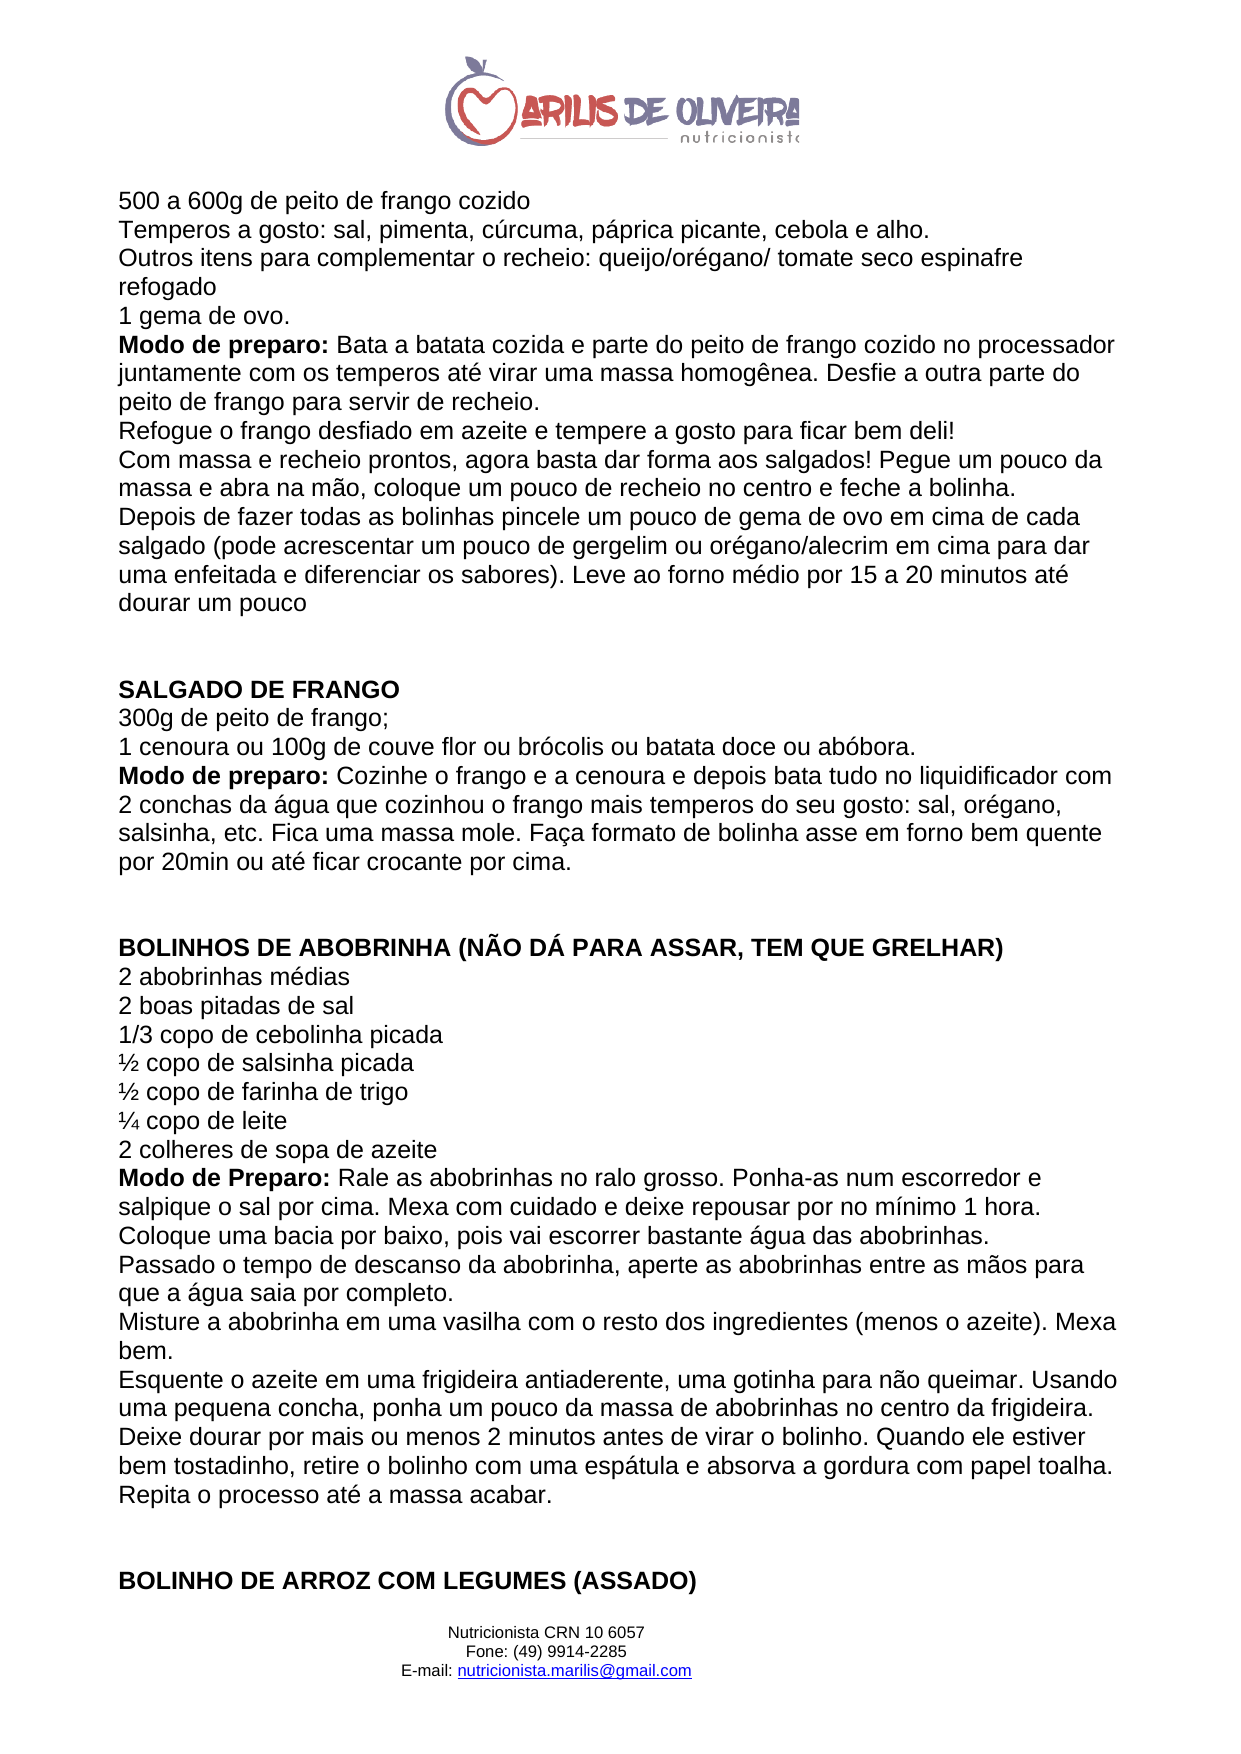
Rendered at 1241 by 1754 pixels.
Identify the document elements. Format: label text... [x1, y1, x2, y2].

text Esquente o azeite em uma frigideira antiaderente, uma gotinha para não queimar. Usando uma pequena concha, ponha um pouco da massa de abobrinhas no centro da frigideira. Deixe dourar por mais ou menos 2 minutos antes de virar o bolinho. Quando ele estiver bem tostadinho, retire o bolinho com uma espátula e absorva a gordura com papel toalha. [118, 1365, 1122, 1480]
text Passado o tempo de descanso da abobrinha, aperte as abobrinhas entre as mãos para que a água saia por completo. [118, 1250, 1122, 1307]
text ½ copo de farinha de trigo [118, 1077, 1122, 1106]
text Temperos a gosto: sal, pimenta, cúrcuma, páprica picante, cebola e alho. [118, 215, 1122, 243]
text Refogue o frango desfiado em azeite e tempere a gosto para ficar bem deli! [118, 416, 1122, 445]
text Misture a abobrinha em uma vasilha com o resto dos ingredientes (menos o azeite). Mexa bem. [118, 1307, 1122, 1365]
text Outros itens para complementar o recheio: queijo/orégano/ tomate seco espinafre refogado [118, 243, 1122, 301]
text Com massa e recheio prontos, agora basta dar forma aos salgados! Pegue um pouco da massa e abra na mão, coloque um pouco de recheio no centro e feche a bolinha. [118, 445, 1122, 502]
text BOLINHO DE ARROZ COM LEGUMES (ASSADO) [118, 1566, 1122, 1595]
text 2 colheres de sopa de azeite [118, 1135, 1122, 1163]
text 1/3 copo de cebolinha picada [118, 1020, 1122, 1048]
text 2 abobrinhas médias [118, 962, 1122, 991]
text ¼ copo de leite [118, 1106, 1122, 1135]
text 1 cenoura ou 100g de couve flor ou brócolis ou batata doce ou abóbora. [118, 732, 1122, 761]
text 500 a 600g de peito de frango cozido [118, 186, 1122, 215]
text Modo de preparo: Cozinhe o frango e a cenoura e depois bata tudo no liquidificador com 2 conchas da água que cozinhou o frango mais temperos do seu gosto: sal, orégano, salsinha, etc. Fica uma massa mole. Faça formato de bolinha asse em forno bem quente por 20min ou até ficar crocante por cima. [118, 761, 1122, 876]
text Modo de preparo: Bata a batata cozida e parte do peito de frango cozido no processador juntamente com os temperos até virar uma massa homogênea. Desfie a outra parte do peito de frango para servir de recheio. [118, 330, 1122, 416]
text SALGADO DE FRANGO [118, 675, 1122, 703]
text Repita o processo até a massa acabar. [118, 1480, 1122, 1508]
text Modo de Preparo: Rale as abobrinhas no ralo grosso. Ponha-as num escorredor e salpique o sal por cima. Mexa com cuidado e deixe repousar por no mínimo 1 hora. Coloque uma bacia por baixo, pois vai escorrer bastante água das abobrinhas. [118, 1163, 1122, 1250]
text 300g de peito de frango; [118, 703, 1122, 732]
text 1 gema de ovo. [118, 301, 1122, 330]
picture [436, 56, 799, 147]
text Depois de fazer todas as bolinhas pincele um pouco de gema de ovo em cima de cada salgado (pode acrescentar um pouco de gergelim ou orégano/alecrim em cima para dar uma enfeitada e diferenciar os sabores). Leve ao forno médio por 15 a 20 minutos até dourar um pouco [118, 502, 1122, 617]
text 2 boas pitadas de sal [118, 991, 1122, 1020]
text BOLINHOS DE ABOBRINHA (NÃO DÁ PARA ASSAR, TEM QUE GRELHAR) [118, 933, 1122, 962]
text ½ copo de salsinha picada [118, 1048, 1122, 1077]
